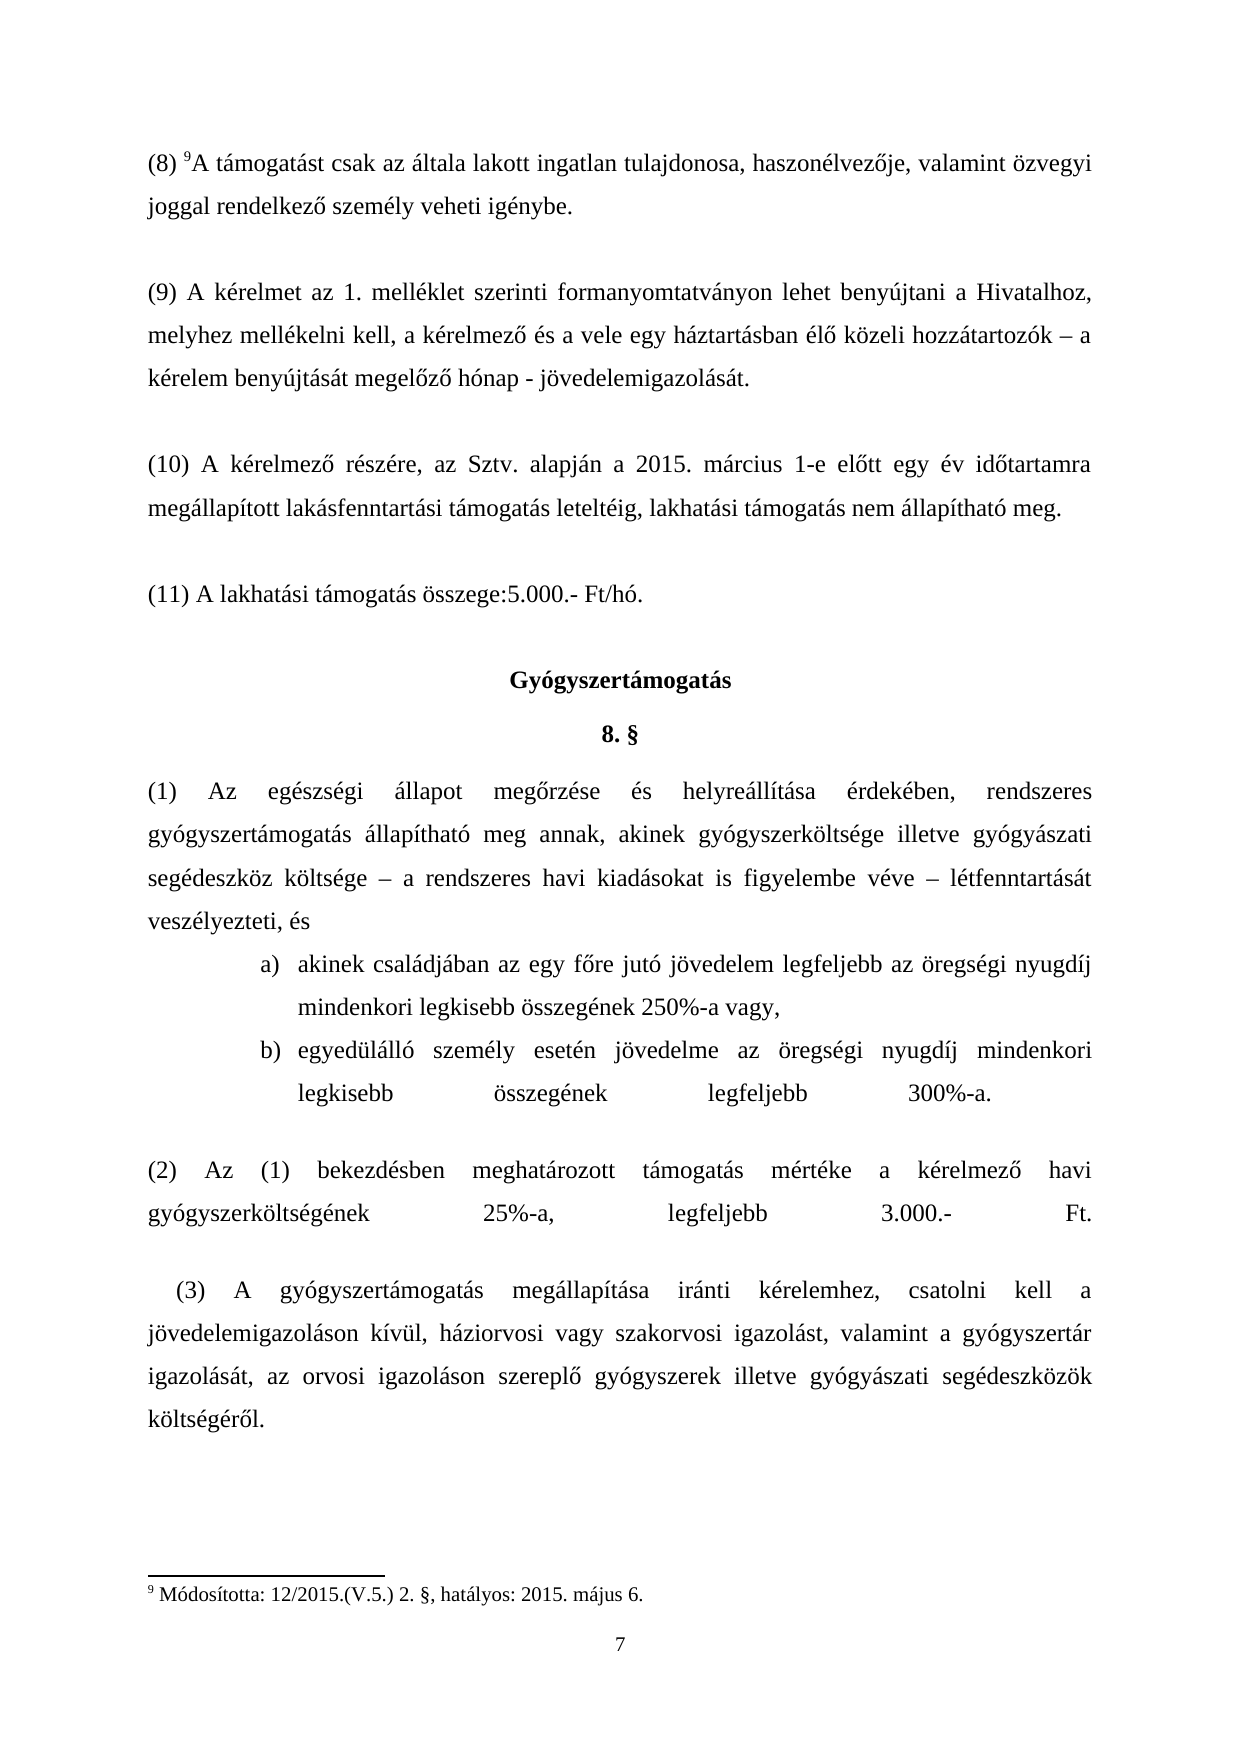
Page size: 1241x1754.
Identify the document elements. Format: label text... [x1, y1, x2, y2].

text 8. § [148, 719, 1093, 748]
text (10) A kérelmező részére, az Sztv. alapján a 2015. március 1-e előtt egy év időtartamra megállapított lakásfenntartási támogatás leteltéig, lakhatási támogatás nem állapítható meg. [148, 449, 1093, 521]
text (1) Az egészségi állapot megőrzése és helyreállítása érdekében, rendszeres gyógyszertámogatás állapítható meg annak, akinek gyógyszerköltsége illetve gyógyászati segédeszköz költsége – a rendszeres havi kiadásokat is figyelembe véve – létfenntartását veszélyezteti, és [148, 776, 1093, 934]
text (3) A gyógyszertámogatás megállapítása iránti kérelemhez, csatolni kell a jövedelemigazoláson kívül, háziorvosi vagy szakorvosi igazolást, valamint a gyógyszertár igazolását, az orvosi igazoláson szereplő gyógyszerek illetve gyógyászati segédeszközök költségéről. [148, 1275, 1093, 1469]
text Gyógyszertámogatás [148, 665, 1093, 694]
list egyedülálló személy esetén jövedelme az öregségi nyugdíj mindenkori legkisebb összegének legfeljebb 300%-a. [260, 1035, 1093, 1143]
text (2) Az (1) bekezdésben meghatározott támogatás mértéke a kérelmező havi gyógyszerköltségének 25%-a, legfeljebb 3.000.- Ft. [148, 1155, 1093, 1263]
text (9) A kérelmet az 1. melléklet szerinti formanyomtatványon lehet benyújtani a Hivatalhoz, melyhez mellékelni kell, a kérelmező és a vele egy háztartásban élő közeli hozzátartozók – a kérelem benyújtását megelőző hónap - jövedelemigazolását. [148, 234, 1093, 392]
text (8) A támogatást csak az általa lakott ingatlan tulajdonosa, haszonélvezője, valamint özvegyi joggal rendelkező személy veheti igénybe. [148, 148, 1093, 219]
list akinek családjában az egy főre jutó jövedelem legfeljebb az öregségi nyugdíj mindenkori legkisebb összegének 250%-a vagy, [260, 949, 1093, 1021]
text (11) A lakhatási támogatás összege:5.000.- Ft/hó. [148, 579, 1093, 608]
